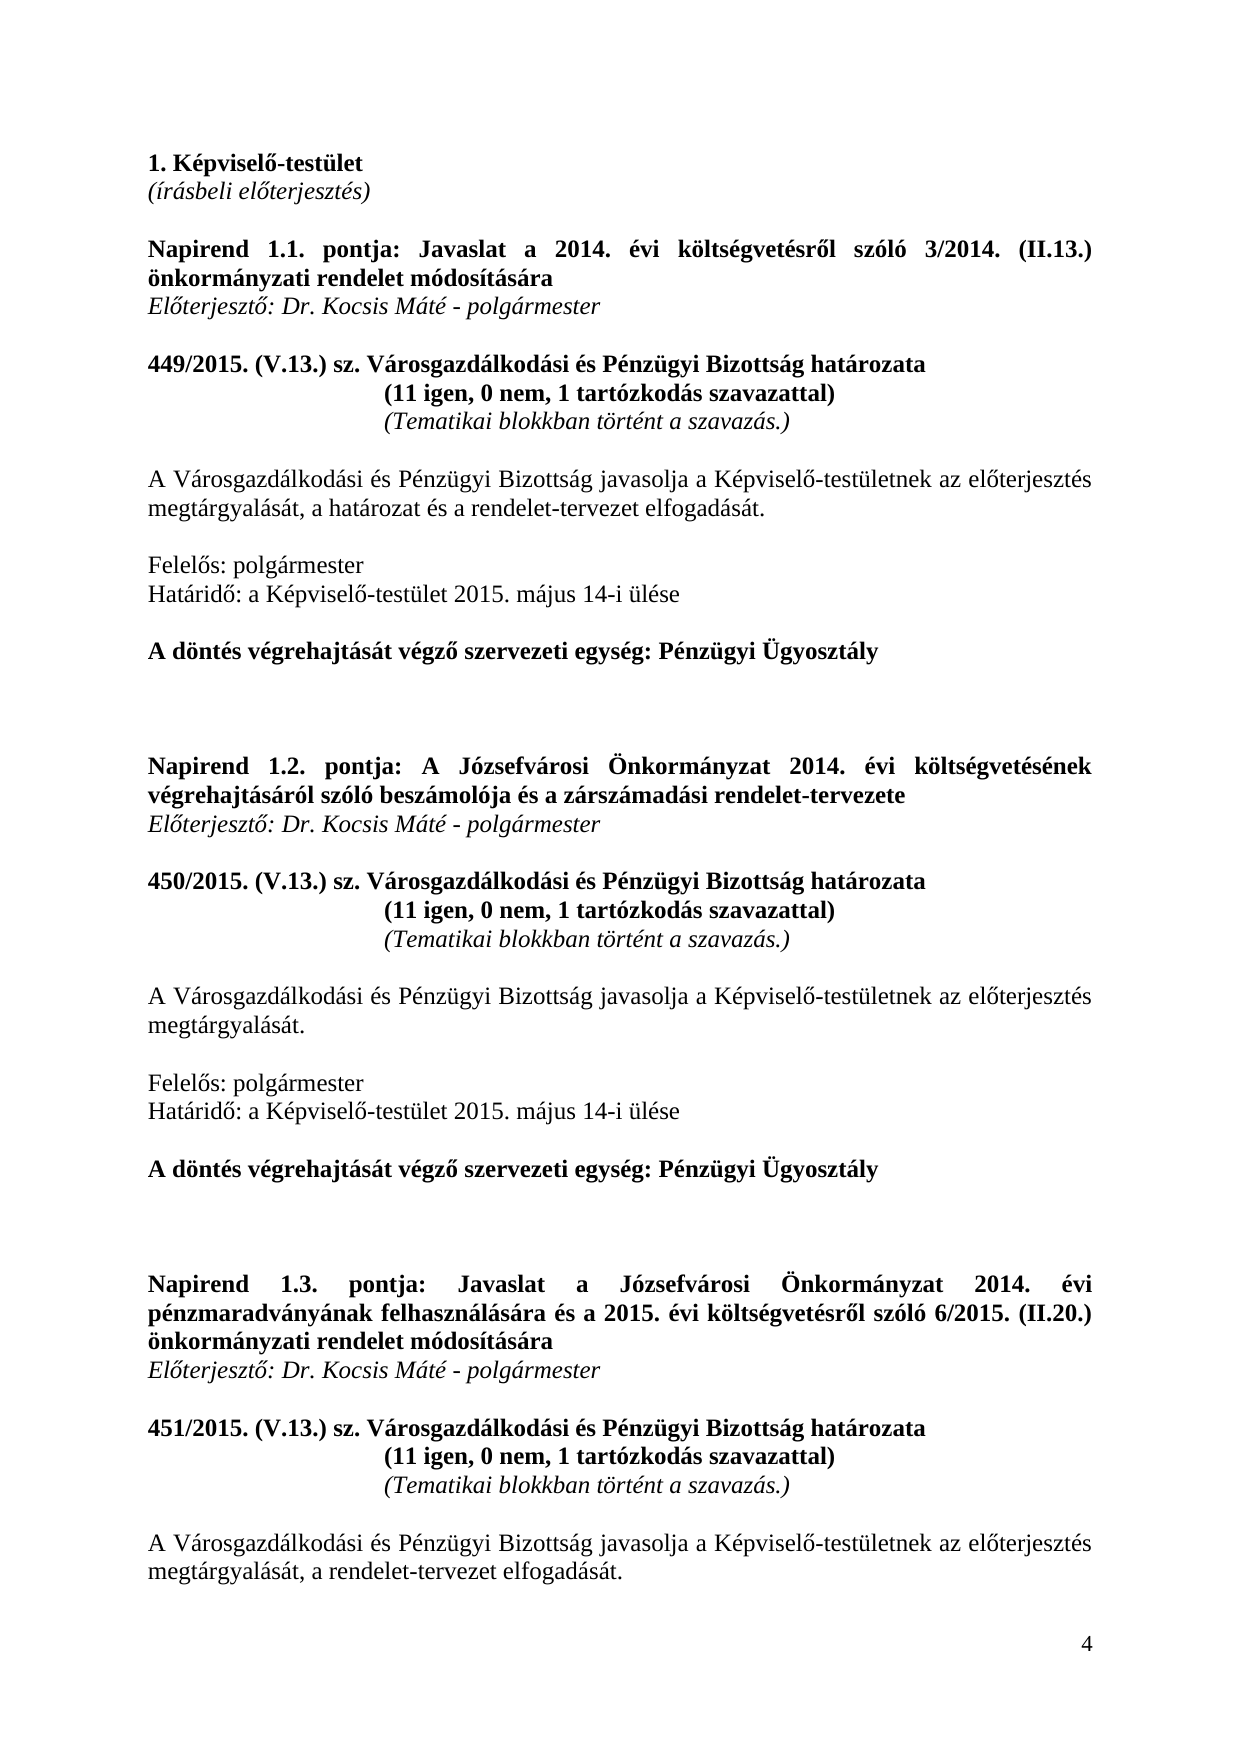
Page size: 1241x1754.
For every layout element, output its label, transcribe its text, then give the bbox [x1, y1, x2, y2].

text Határidő: a Képviselő-testület 2015. május 14-i ülése [148, 1096, 1093, 1125]
text Előterjesztő: Dr. Kocsis Máté - polgármester [148, 291, 1093, 320]
text (írásbeli előterjesztés) [148, 176, 1093, 205]
text 451/2015. (V.13.) sz. Városgazdálkodási és Pénzügyi Bizottság határozata [148, 1413, 1093, 1441]
text Napirend 1.3. pontja: Javaslat a Józsefvárosi Önkormányzat 2014. évi pénzmaradványának felhasználására és a 2015. évi költségvetésről szóló 6/2015. (II.20.) önkormányzati rendelet módosítására [148, 1269, 1093, 1355]
text Előterjesztő: Dr. Kocsis Máté - polgármester [148, 1355, 1093, 1384]
text (11 igen, 0 nem, 1 tartózkodás szavazattal) [384, 378, 1093, 406]
text Napirend 1.1. pontja: Javaslat a 2014. évi költségvetésről szóló 3/2014. (II.13.) önkormányzati rendelet módosítására [148, 234, 1093, 291]
text Előterjesztő: Dr. Kocsis Máté - polgármester [148, 809, 1093, 838]
text (11 igen, 0 nem, 1 tartózkodás szavazattal) [384, 895, 1093, 924]
text 449/2015. (V.13.) sz. Városgazdálkodási és Pénzügyi Bizottság határozata [148, 349, 1093, 378]
text A döntés végrehajtását végző szervezeti egység: Pénzügyi Ügyosztály [148, 1154, 1093, 1183]
text Felelős: polgármester [148, 1068, 1093, 1096]
text Felelős: polgármester [148, 550, 1093, 579]
text 450/2015. (V.13.) sz. Városgazdálkodási és Pénzügyi Bizottság határozata [148, 866, 1093, 895]
text A Városgazdálkodási és Pénzügyi Bizottság javasolja a Képviselő-testületnek az előterjesztés megtárgyalását, a rendelet-tervezet elfogadását. [148, 1528, 1093, 1585]
text (Tematikai blokkban történt a szavazás.) [384, 1470, 1093, 1499]
text A döntés végrehajtását végző szervezeti egység: Pénzügyi Ügyosztály [148, 636, 1093, 665]
text A Városgazdálkodási és Pénzügyi Bizottság javasolja a Képviselő-testületnek az előterjesztés megtárgyalását, a határozat és a rendelet-tervezet elfogadását. [148, 464, 1093, 521]
text (11 igen, 0 nem, 1 tartózkodás szavazattal) [384, 1441, 1093, 1470]
text Napirend 1.2. pontja: A Józsefvárosi Önkormányzat 2014. évi költségvetésének végrehajtásáról szóló beszámolója és a zárszámadási rendelet-tervezete [148, 751, 1093, 809]
text Határidő: a Képviselő-testület 2015. május 14-i ülése [148, 579, 1093, 608]
text 1. Képviselő-testület [148, 148, 1093, 176]
text (Tematikai blokkban történt a szavazás.) [384, 406, 1093, 435]
text A Városgazdálkodási és Pénzügyi Bizottság javasolja a Képviselő-testületnek az előterjesztés megtárgyalását. [148, 981, 1093, 1039]
text (Tematikai blokkban történt a szavazás.) [384, 924, 1093, 953]
